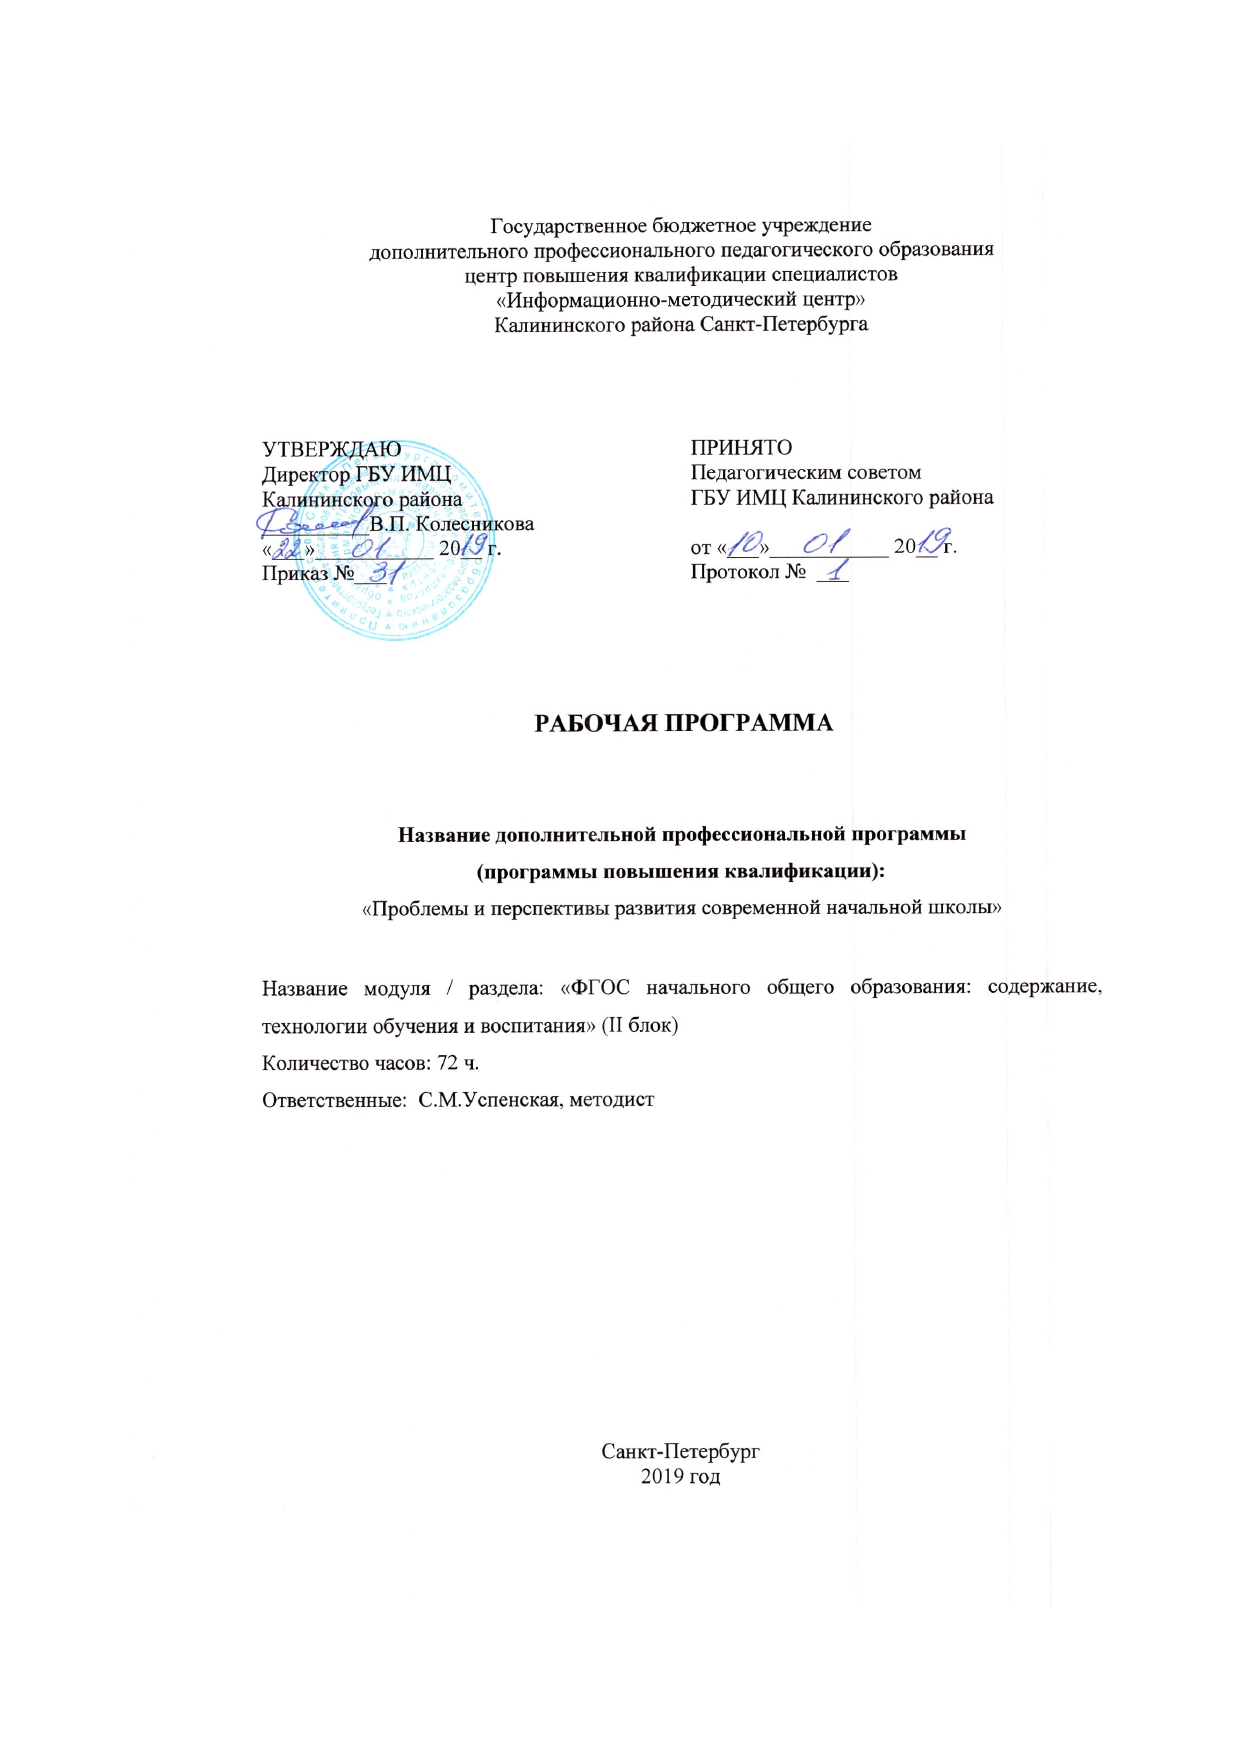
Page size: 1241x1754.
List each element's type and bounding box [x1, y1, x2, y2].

picture [118, 118, 1177, 1620]
